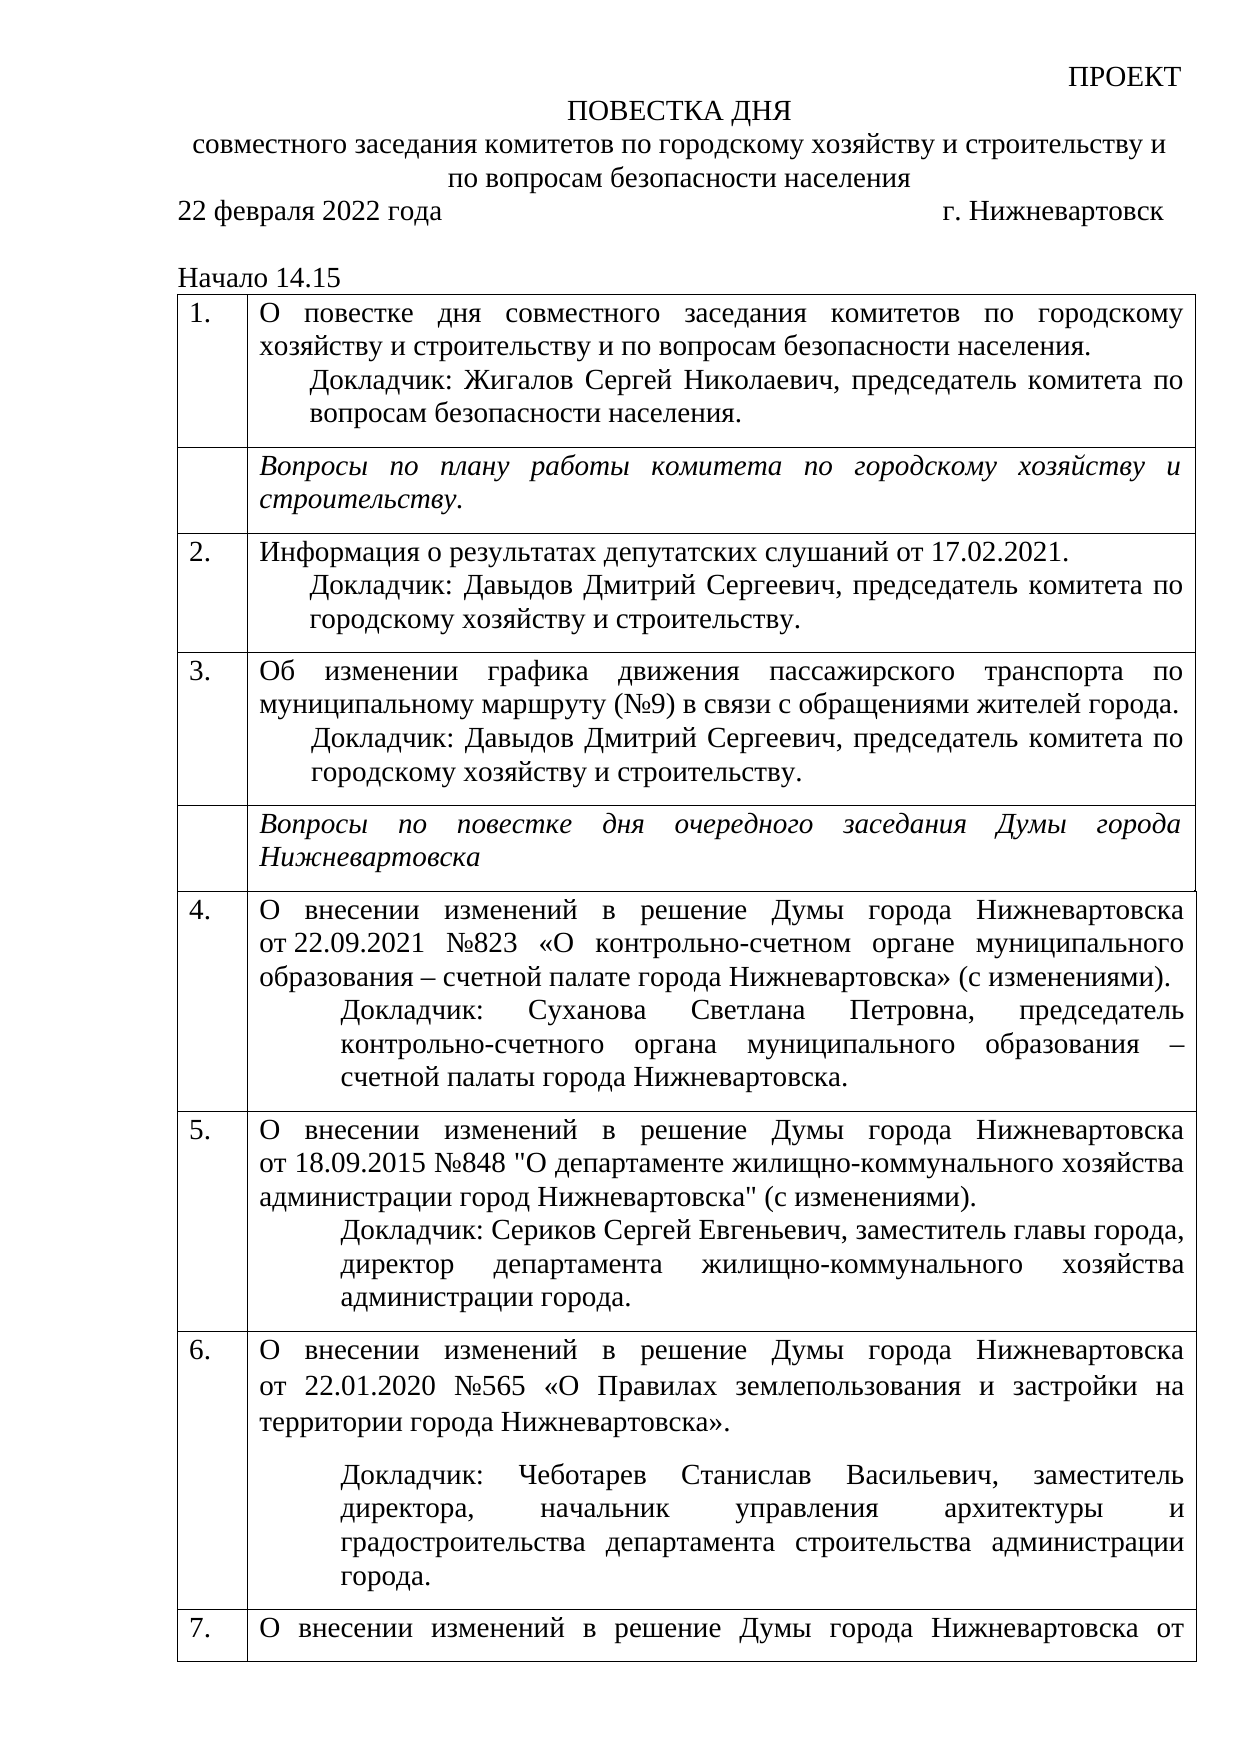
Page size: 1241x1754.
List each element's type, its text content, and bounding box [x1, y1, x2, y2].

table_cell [248, 1610, 1196, 1661]
table_cell О внесении изменений в решение Думы города Нижневартовска от 22.09.2021 №823 «О контрольно-счетном органе муниципального образования – счетной палате города Нижневартовска» (с изменениями). Докладчик: Суханова Светлана Петровна, председатель контрольно-счетного органа муниципального образования – счетной палаты города Нижневартовска. [248, 892, 1196, 1111]
table_cell [178, 806, 247, 891]
table_cell [178, 1332, 247, 1609]
text ПРОЕКТ [177, 59, 1181, 93]
text по вопросам безопасности населения [177, 160, 1181, 193]
table_header [178, 295, 247, 447]
table_cell [178, 653, 247, 805]
text Начало 14.15 [177, 260, 1181, 294]
table_cell О внесении изменений в решение Думы города Нижневартовска от 18.09.2015 №848 "О департаменте жилищно-коммунального хозяйства администрации город Нижневартовска" (с изменениями). Докладчик: Сериков Сергей Евгеньевич, заместитель главы города, директор департамента жилищно-коммунального хозяйства администрации города. [248, 1112, 1196, 1331]
table_cell [178, 534, 247, 652]
table_cell [178, 1610, 247, 1661]
table_cell [178, 1112, 247, 1331]
text ПОВЕСТКА ДНЯ [177, 93, 1181, 126]
text 22 февраля 2022 года г. Нижневартовск [177, 193, 1181, 227]
table_cell [178, 892, 247, 1111]
table_cell [178, 448, 247, 533]
table_cell Об изменении графика движения пассажирского транспорта по муниципальному маршруту (№9) в связи с обращениями жителей города. Докладчик: Давыдов Дмитрий Сергеевич, председатель комитета по городскому хозяйству и строительству. [248, 653, 1195, 805]
table_cell О внесении изменений в решение Думы города Нижневартовска от 22.01.2020 №565 «О Правилах землепользования и застройки на территории города Нижневартовска». Докладчик: Чеботарев Станислав Васильевич, заместитель директора, начальник управления архитектуры и градостроительства департамента строительства администрации города. [248, 1332, 1196, 1609]
text совместного заседания комитетов по городскому хозяйству и строительству и [177, 126, 1181, 160]
table_cell Вопросы по повестке дня очередного заседания Думы города Нижневартовска [248, 806, 1195, 891]
table_cell Вопросы по плану работы комитета по городскому хозяйству и строительству. [248, 448, 1195, 533]
table_header О повестке дня совместного заседания комитетов по городскому хозяйству и строительству и по вопросам безопасности населения. Докладчик: Жигалов Сергей Николаевич, председатель комитета по вопросам безопасности населения. [248, 295, 1195, 447]
table_cell Информация о результатах депутатских слушаний от 17.02.2021. Докладчик: Давыдов Дмитрий Сергеевич, председатель комитета по городскому хозяйству и строительству. [248, 534, 1195, 652]
